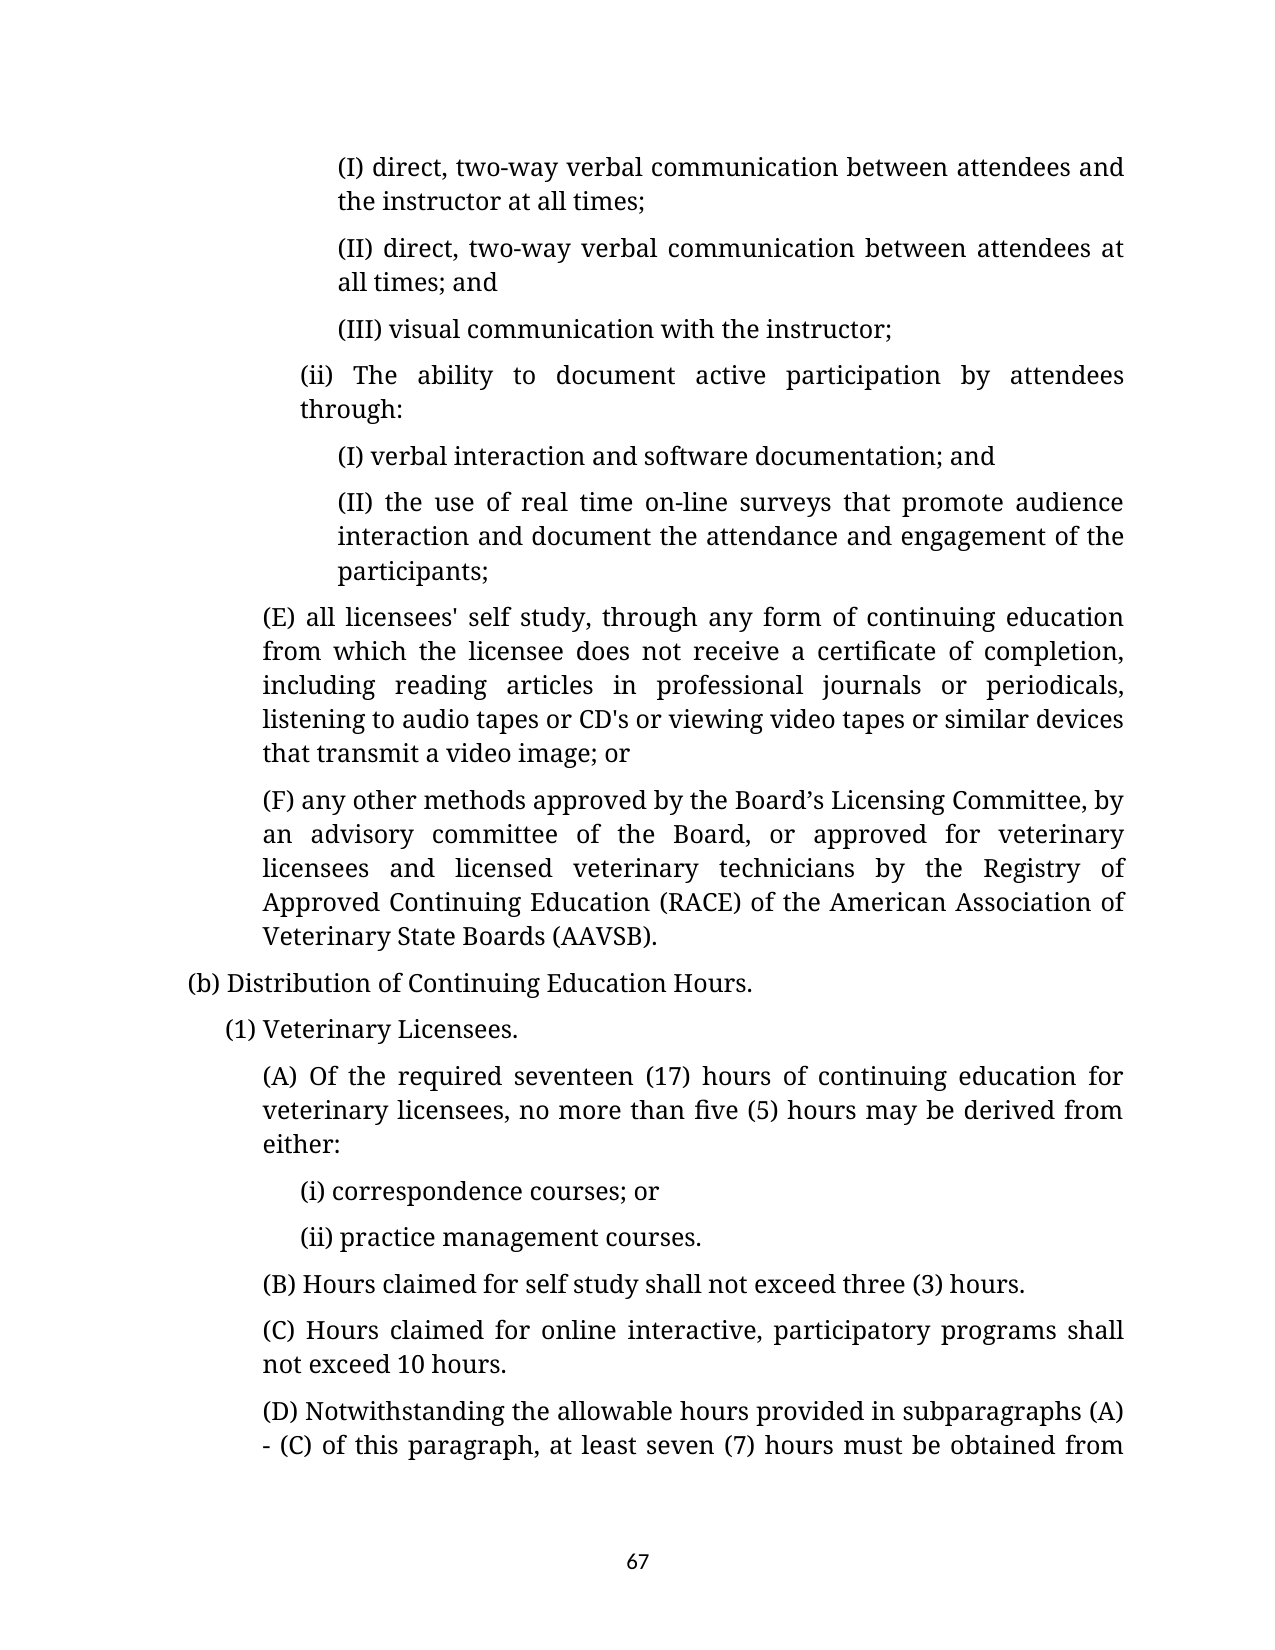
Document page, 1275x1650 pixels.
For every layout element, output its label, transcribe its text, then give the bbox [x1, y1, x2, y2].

text (I) direct, two-way verbal communication between attendees and the instructor at all times; [337, 150, 1125, 218]
text (II) the use of real time on-line surveys that promote audience interaction and document the attendance and engagement of the participants; [337, 485, 1125, 587]
text (ii) practice management courses. [300, 1220, 1125, 1254]
text (A) Of the required seventeen (17) hours of continuing education for veterinary licensees, no more than five (5) hours may be derived from either: [262, 1058, 1125, 1161]
text (II) direct, two-way verbal communication between attendees at all times; and [337, 231, 1125, 299]
text (III) visual communication with the instructor; [337, 311, 1125, 345]
text (b) Distribution of Continuing Education Hours. [187, 965, 1125, 999]
text (F) any other methods approved by the Board’s Licensing Committee, by an advisory committee of the Board, or approved for veterinary licensees and licensed veterinary technicians by the Registry of Approved Continuing Education (RACE) of the American Association of Veterinary State Boards (AAVSB). [262, 782, 1125, 953]
text (B) Hours claimed for self study shall not exceed three (3) hours. [262, 1266, 1125, 1300]
text (E) all licensees' self study, through any form of continuing education from which the licensee does not receive a certificate of completion, including reading articles in professional journals or periodicals, listening to audio tapes or CD's or viewing video tapes or similar devices that transmit a video image; or [262, 600, 1125, 770]
text (1) Veterinary Licensees. [225, 1012, 1125, 1046]
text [262, 1393, 1125, 1462]
text (I) verbal interaction and software documentation; and [337, 438, 1125, 472]
text (i) correspondence courses; or [300, 1173, 1125, 1207]
text (C) Hours claimed for online interactive, participatory programs shall not exceed 10 hours. [262, 1313, 1125, 1381]
text (ii) The ability to document active participation by attendees through: [300, 358, 1125, 426]
